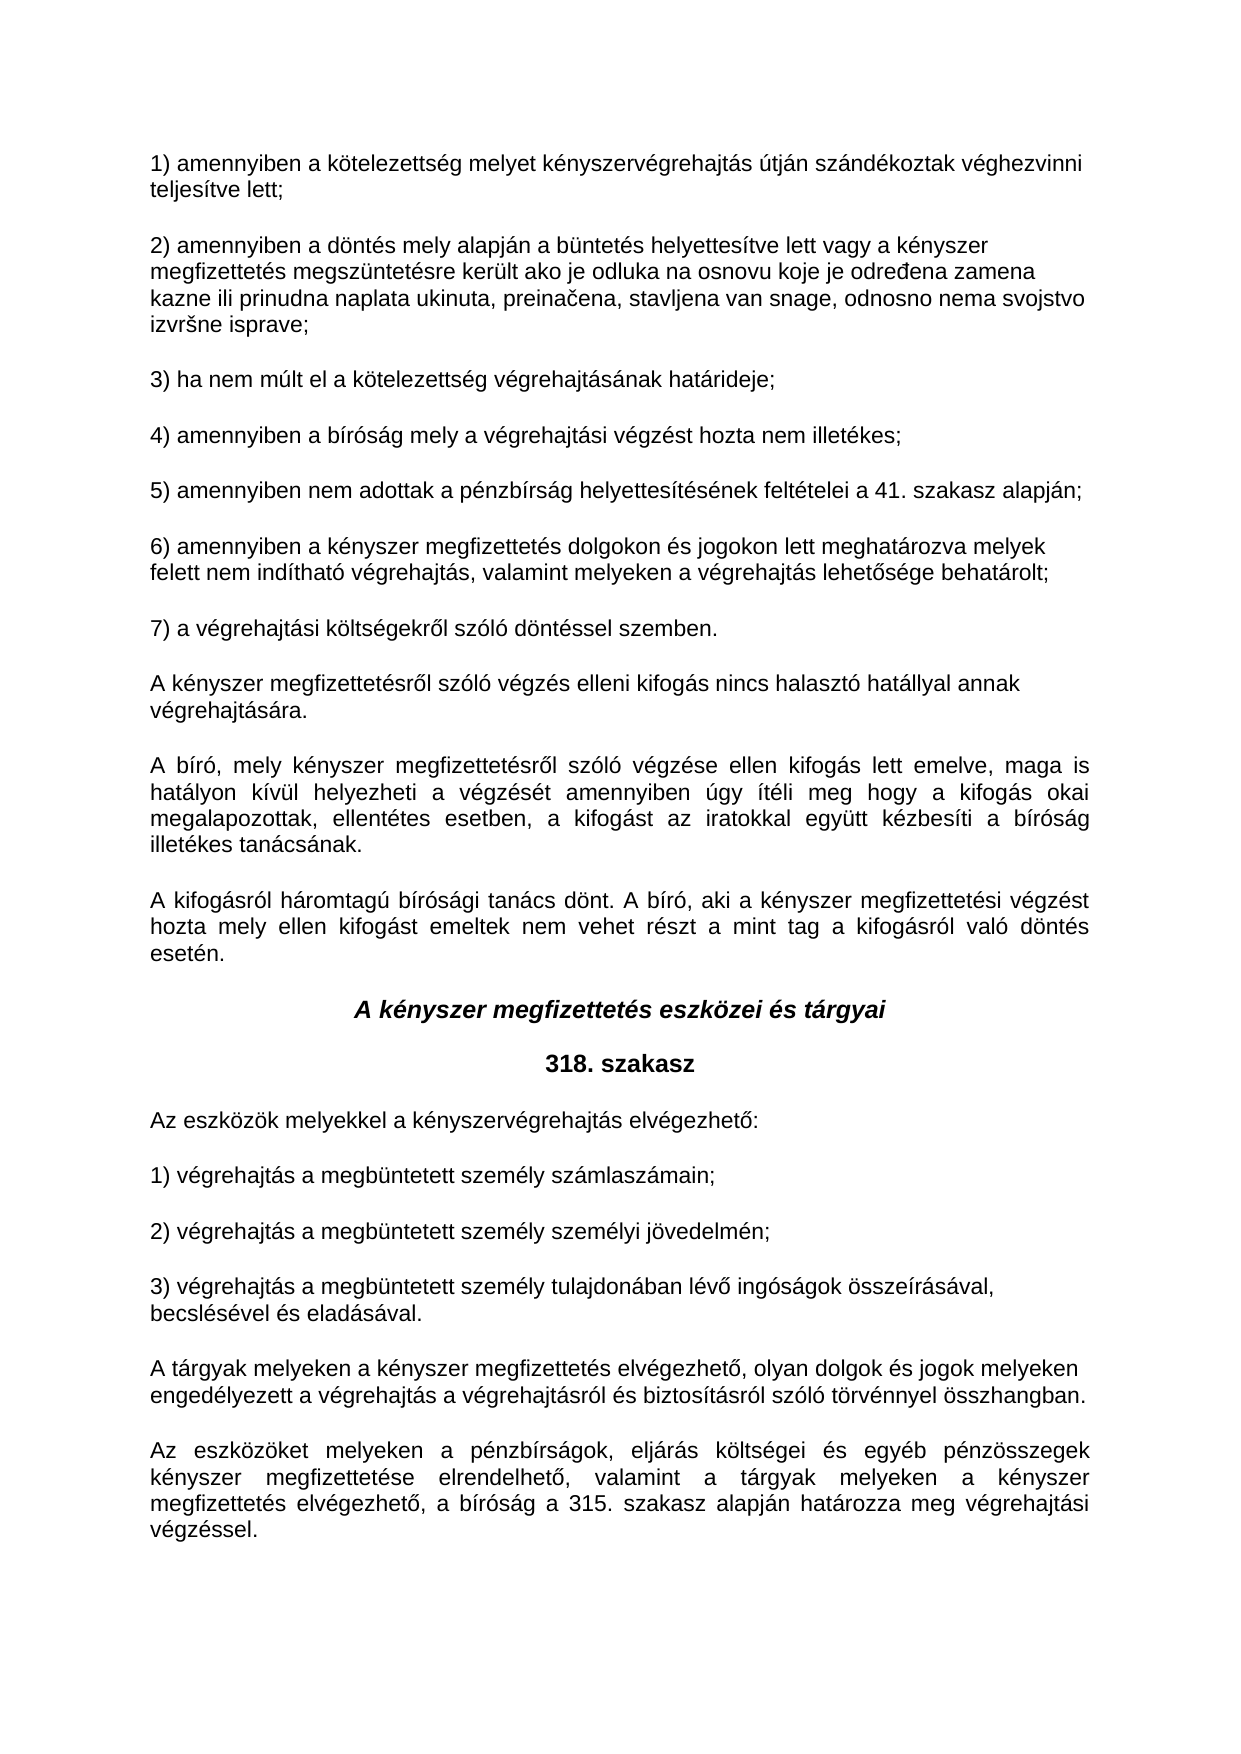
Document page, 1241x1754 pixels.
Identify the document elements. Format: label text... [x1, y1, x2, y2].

text 3) ha nem múlt el a kötelezettség végrehajtásának határideje; [150, 366, 1090, 393]
text Az eszközök melyekkel a kényszervégrehajtás elvégezhető: [150, 1107, 1090, 1133]
text 3) végrehajtás a megbüntetett személy tulajdonában lévő ingóságok összeírásával, becslésével és eladásával. [150, 1273, 1090, 1326]
text 2) amennyiben a döntés mely alapján a büntetés helyettesítve lett vagy a kényszer megfizettetés megszüntetésre került ako je odluka na osnovu koje je određena zamena kazne ili prinudna naplata ukinuta, preinačena, stavljena van snage, odnosno nema svojstvo izvršne isprave; [150, 232, 1090, 337]
text 4) amennyiben a bíróság mely a végrehajtási végzést hozta nem illetékes; [150, 422, 1090, 448]
text 318. szakasz [150, 1049, 1090, 1078]
text Az eszközöket melyeken a pénzbírságok, eljárás költségei és egyéb pénzösszegek kényszer megfizettetése elrendelhető, valamint a tárgyak melyeken a kényszer megfizettetés elvégezhető, a bíróság a 315. szakasz alapján határozza meg végrehajtási végzéssel. [150, 1437, 1090, 1542]
text A kényszer megfizettetés eszközei és tárgyai [150, 995, 1090, 1024]
text 1) végrehajtás a megbüntetett személy számlaszámain; [150, 1162, 1090, 1189]
text 6) amennyiben a kényszer megfizettetés dolgokon és jogokon lett meghatározva melyek felett nem indítható végrehajtás, valamint melyeken a végrehajtás lehetősége behatárolt; [150, 533, 1090, 586]
text 7) a végrehajtási költségekről szóló döntéssel szemben. [150, 615, 1090, 641]
text A kifogásról háromtagú bírósági tanács dönt. A bíró, aki a kényszer megfizettetési végzést hozta mely ellen kifogást emeltek nem vehet részt a mint tag a kifogásról való döntés esetén. [150, 887, 1090, 966]
text A kényszer megfizettetésről szóló végzés elleni kifogás nincs halasztó hatállyal annak végrehajtására. [150, 670, 1090, 723]
text 5) amennyiben nem adottak a pénzbírság helyettesítésének feltételei a 41. szakasz alapján; [150, 477, 1090, 504]
text 1) amennyiben a kötelezettség melyet kényszervégrehajtás útján szándékoztak véghezvinni teljesítve lett; [150, 150, 1090, 203]
text A tárgyak melyeken a kényszer megfizettetés elvégezhető, olyan dolgok és jogok melyeken engedélyezett a végrehajtás a végrehajtásról és biztosításról szóló törvénnyel összhangban. [150, 1355, 1090, 1408]
text A bíró, mely kényszer megfizettetésről szóló végzése ellen kifogás lett emelve, maga is hatályon kívül helyezheti a végzését amennyiben úgy ítéli meg hogy a kifogás okai megalapozottak, ellentétes esetben, a kifogást az iratokkal együtt kézbesíti a bíróság illetékes tanácsának. [150, 752, 1090, 858]
text 2) végrehajtás a megbüntetett személy személyi jövedelmén; [150, 1218, 1090, 1244]
